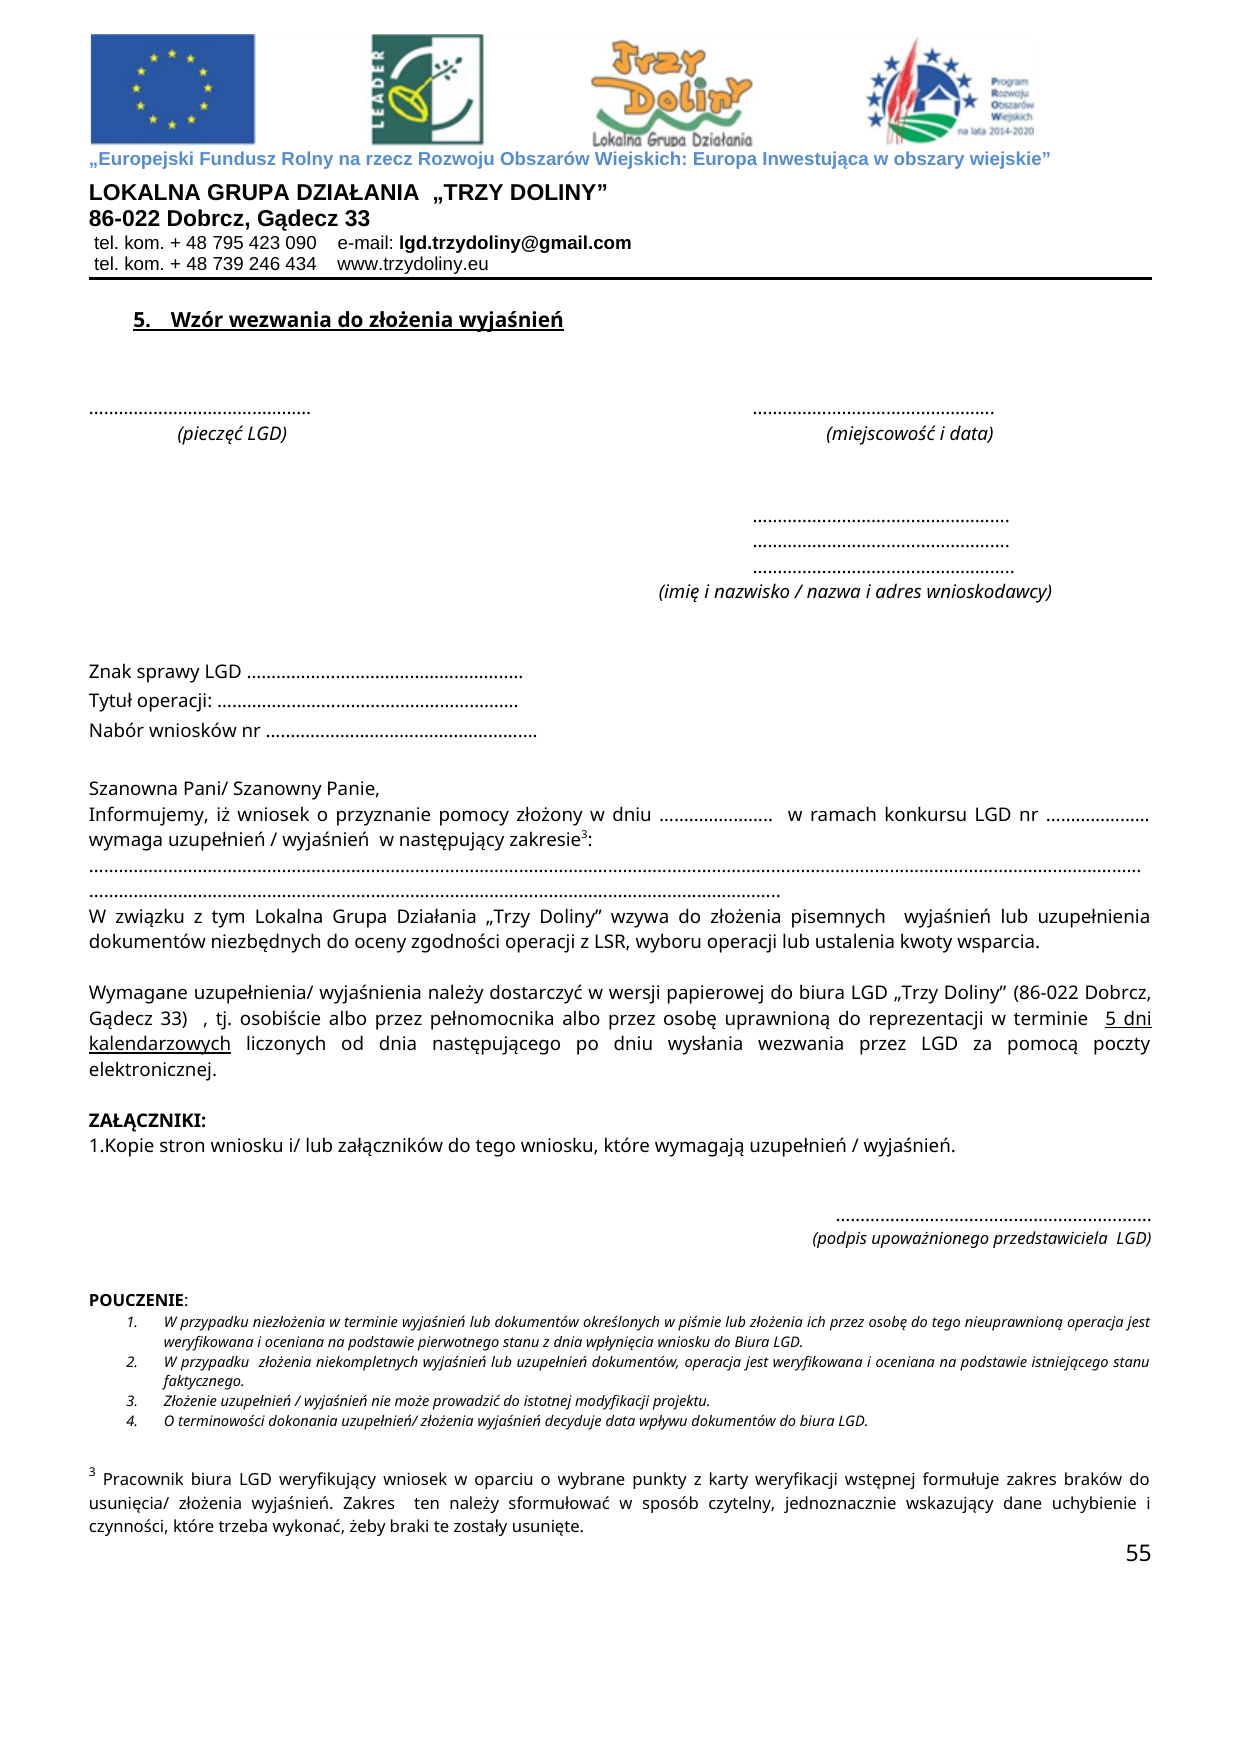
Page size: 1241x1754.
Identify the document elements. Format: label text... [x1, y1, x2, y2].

subtitle Wzór wezwania do złożenia wyjaśnień [133, 305, 1152, 333]
list O terminowości dokonania uzupełnień/ złożenia wyjaśnień decyduje data wpływu dokumentów do biura LGD. [126, 1411, 1152, 1431]
picture [90, 34, 1034, 147]
text ………………………………………………………. [89, 1201, 1152, 1226]
text (pieczęć LGD) (miejscowość i data) [89, 420, 1152, 446]
text ZAŁĄCZNIKI: [89, 1107, 1152, 1133]
text Tytuł operacji: ……………………………………………………. [89, 688, 1152, 713]
text W związku z tym Lokalna Grupa Działania „Trzy Doliny” wzywa do złożenia pisemnych wyjaśnień lub uzupełnienia dokumentów niezbędnych do oceny zgodności operacji z LSR, wyboru operacji lub ustalenia kwoty wsparcia. [89, 903, 1152, 954]
text ……………………………………… …………………………………………. [89, 394, 1152, 420]
list W przypadku niezłożenia w terminie wyjaśnień lub dokumentów określonych w piśmie lub złożenia ich przez osobę do tego nieuprawnioną operacja jest weryfikowana i oceniana na podstawie pierwotnego stanu z dnia wpłynięcia wniosku do Biura LGD. [126, 1312, 1152, 1351]
list Złożenie uzupełnień / wyjaśnień nie może prowadzić do istotnej modyfikacji projektu. [126, 1391, 1152, 1411]
text 1.Kopie stron wniosku i/ lub załączników do tego wniosku, które wymagają uzupełnień / wyjaśnień. [89, 1133, 1152, 1158]
text Wymagane uzupełnienia/ wyjaśnienia należy dostarczyć w wersji papierowej do biura LGD „Trzy Doliny” (86-022 Dobrcz, Gądecz 33) , tj. osobiście albo przez pełnomocnika albo przez osobę uprawnioną do reprezentacji w terminie 5 dni kalendarzowych liczonych od dnia następującego po dniu wysłania wezwania przez LGD za pomocą poczty elektronicznej. [89, 979, 1152, 1082]
text ……………………………………………. [89, 471, 1152, 528]
text Znak sprawy LGD ……………………………………………..… [89, 658, 1152, 684]
text (imię i nazwisko / nazwa i adres wnioskodawcy) [89, 579, 1152, 604]
text ……………………………………………………………………………………………………………………………………………………………………………………………………………………………………………………………………………………………………………………….. [89, 852, 1152, 903]
text ……………………………………………. [89, 528, 1152, 553]
text Szanowna Pani/ Szanowny Panie, [89, 775, 1152, 801]
text POUCZENIE: [89, 1289, 1152, 1312]
text …………………………………………….. [89, 553, 1152, 579]
text (podpis upoważnionego przedstawiciela LGD) [89, 1226, 1152, 1249]
text Informujemy, iż wniosek o przyznanie pomocy złożony w dniu ………………….. w ramach konkursu LGD nr ………………… wymaga uzupełnień / wyjaśnień w następujący zakresie: [89, 801, 1152, 852]
text Nabór wniosków nr ………………………………………………. [89, 717, 1152, 742]
list W przypadku złożenia niekompletnych wyjaśnień lub uzupełnień dokumentów, operacja jest weryfikowana i oceniana na podstawie istniejącego stanu faktycznego. [126, 1351, 1152, 1391]
